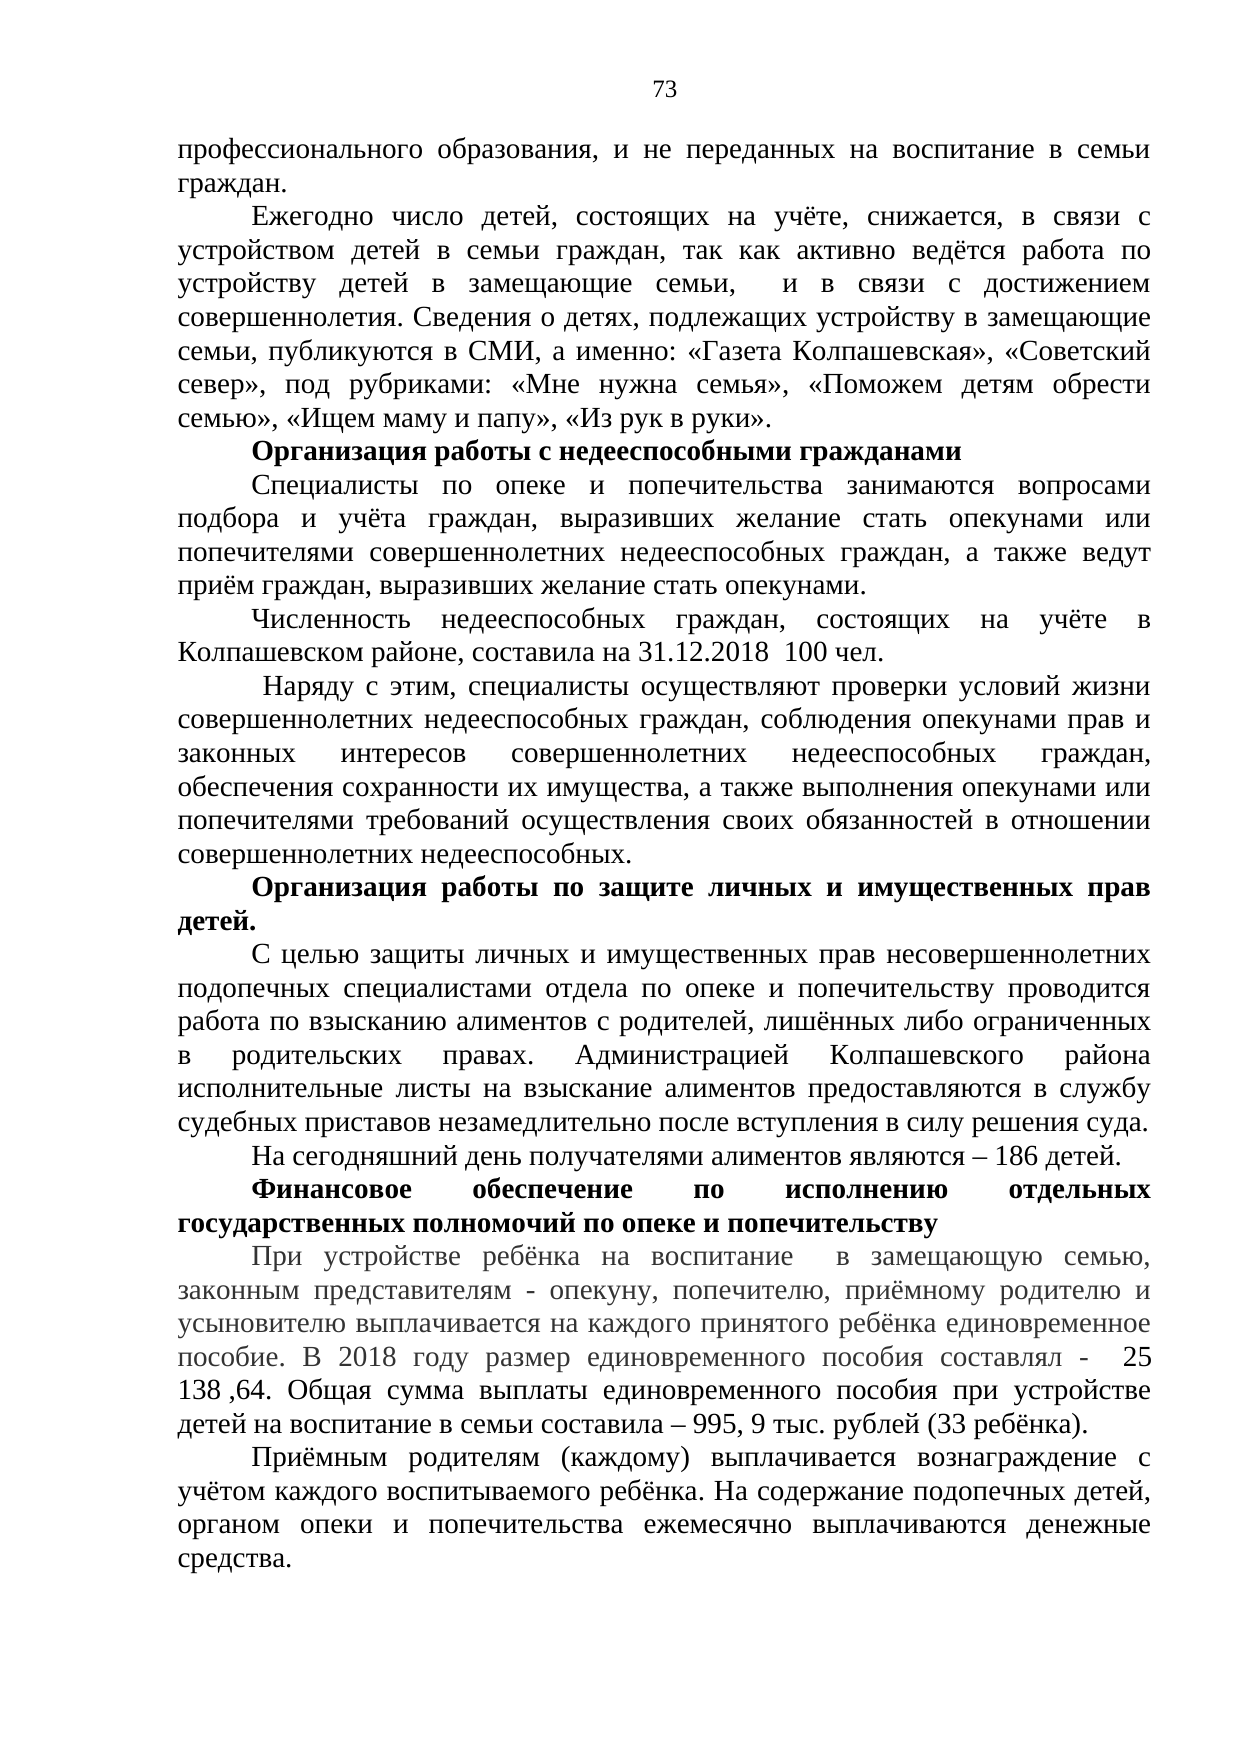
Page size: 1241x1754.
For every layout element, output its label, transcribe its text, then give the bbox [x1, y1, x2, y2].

text Финансовое обеспечение по исполнению отдельных государственных полномочий по опеке и попечительству [177, 1171, 1152, 1238]
text Организация работы с недееспособными гражданами [177, 433, 1152, 467]
text Специалисты по опеке и попечительства занимаются вопросами подбора и учёта граждан, выразивших желание стать опекунами или попечителями совершеннолетних недееспособных граждан, а также ведут приём граждан, выразивших желание стать опекунами. [177, 467, 1152, 601]
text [177, 131, 1152, 198]
text Организация работы по защите личных и имущественных прав детей. [177, 869, 1152, 936]
text Численность недееспособных граждан, состоящих на учёте в Колпашевском районе, составила на 31.12.2018 100 чел. [177, 601, 1152, 668]
text Наряду с этим, специалисты осуществляют проверки условий жизни совершеннолетних недееспособных граждан, соблюдения опекунами прав и законных интересов совершеннолетних недееспособных граждан, обеспечения сохранности их имущества, а также выполнения опекунами или попечителями требований осуществления своих обязанностей в отношении совершеннолетних недееспособных. [177, 668, 1152, 869]
text При устройстве ребёнка на воспитание в замещающую семью, законным представителям - опекуну, попечителю, приёмному родителю и усыновителю выплачивается на каждого принятого ребёнка единовременное пособие. В 2018 году размер единовременного пособия составлял - 25 138 ,64. Общая сумма выплаты единовременного пособия при устройстве детей на воспитание в семьи составила – 995, 9 тыс. рублей (33 ребёнка). [177, 1238, 1152, 1439]
text Ежегодно число детей, состоящих на учёте, снижается, в связи с устройством детей в семьи граждан, так как активно ведётся работа по устройству детей в замещающие семьи, и в связи с достижением совершеннолетия. Сведения о детях, подлежащих устройству в замещающие семьи, публикуются в СМИ, а именно: «Газета Колпашевская», «Советский север», под рубриками: «Мне нужна семья», «Поможем детям обрести семью», «Ищем маму и папу», «Из рук в руки». [177, 198, 1152, 433]
text Приёмным родителям (каждому) выплачивается вознаграждение с учётом каждого воспитываемого ребёнка. На содержание подопечных детей, органом опеки и попечительства ежемесячно выплачиваются денежные средства. [177, 1439, 1152, 1574]
text С целью защиты личных и имущественных прав несовершеннолетних подопечных специалистами отдела по опеке и попечительству проводится работа по взысканию алиментов с родителей, лишённых либо ограниченных в родительских правах. Администрацией Колпашевского района исполнительные листы на взыскание алиментов предоставляются в службу судебных приставов незамедлительно после вступления в силу решения суда. [177, 936, 1152, 1138]
text На сегодняшний день получателями алиментов являются – 186 детей. [177, 1138, 1152, 1171]
